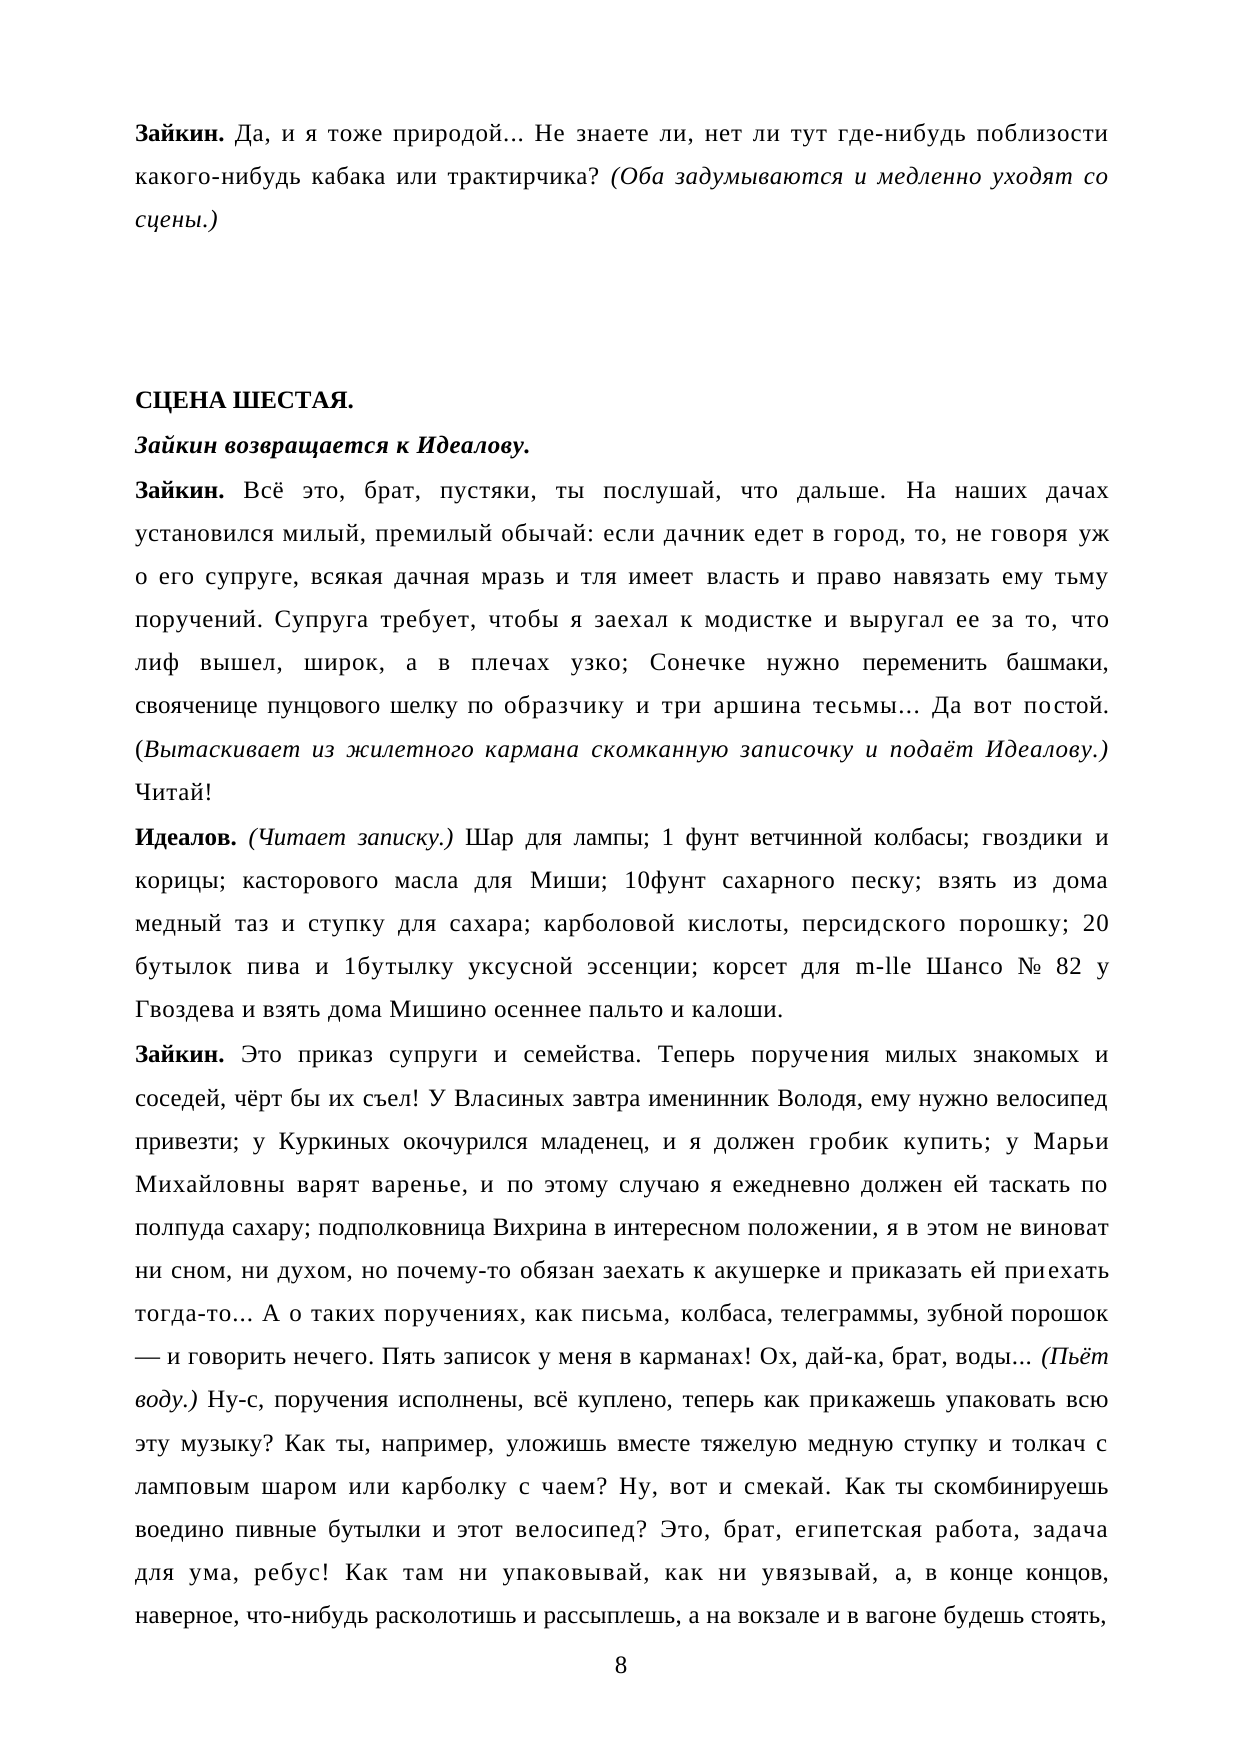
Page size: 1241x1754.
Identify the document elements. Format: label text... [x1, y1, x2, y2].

text СЦЕНА ШЕСТАЯ. [135, 385, 1109, 413]
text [135, 1039, 1109, 1629]
text Зайкин. Всё это, брат, пустяки, ты послушай, что дальше. На наших дачах установился милый, премилый обычай: если дачник едет в город, то, не говоря уж о его супруге, всякая дачная мразь и тля имеет власть и право навязать ему тьму поручений. Супруга требует, чтобы я заехал к модистке и выругал ее за то, что лиф вышел, широк, а в плечах узко; Сонечке нужно переменить башмаки, свояченице пунцового шелку по образчику и три аршина тесьмы... Да вот постой. (Вытаскивает из жилетного кармана скомканную записочку и подаёт Идеалову.) Читай! [135, 475, 1109, 806]
text Зайкин возвращается к Идеалову. [135, 430, 1109, 459]
text Зайкин. Да, и я тоже природой... Не знаете ли, нет ли тут где-нибудь поблизости какого-нибудь кабака или трактирчика? (Оба задумываются и медленно уходят со сцены.) [135, 118, 1109, 233]
text Идеалов. (Читает записку.) Шар для лампы; 1 фунт ветчинной колбасы; гвоздики и корицы; касторового масла для Миши; 10фунт сахарного песку; взять из дома медный таз и ступку для сахара; карболовой кислоты, персидского порошку; 20 бутылок пива и 1бутылку уксусной эссенции; корсет для m-lle Шансо № 82 у Гвоздева и взять дома Мишино осеннее пальто и калоши. [135, 822, 1109, 1023]
